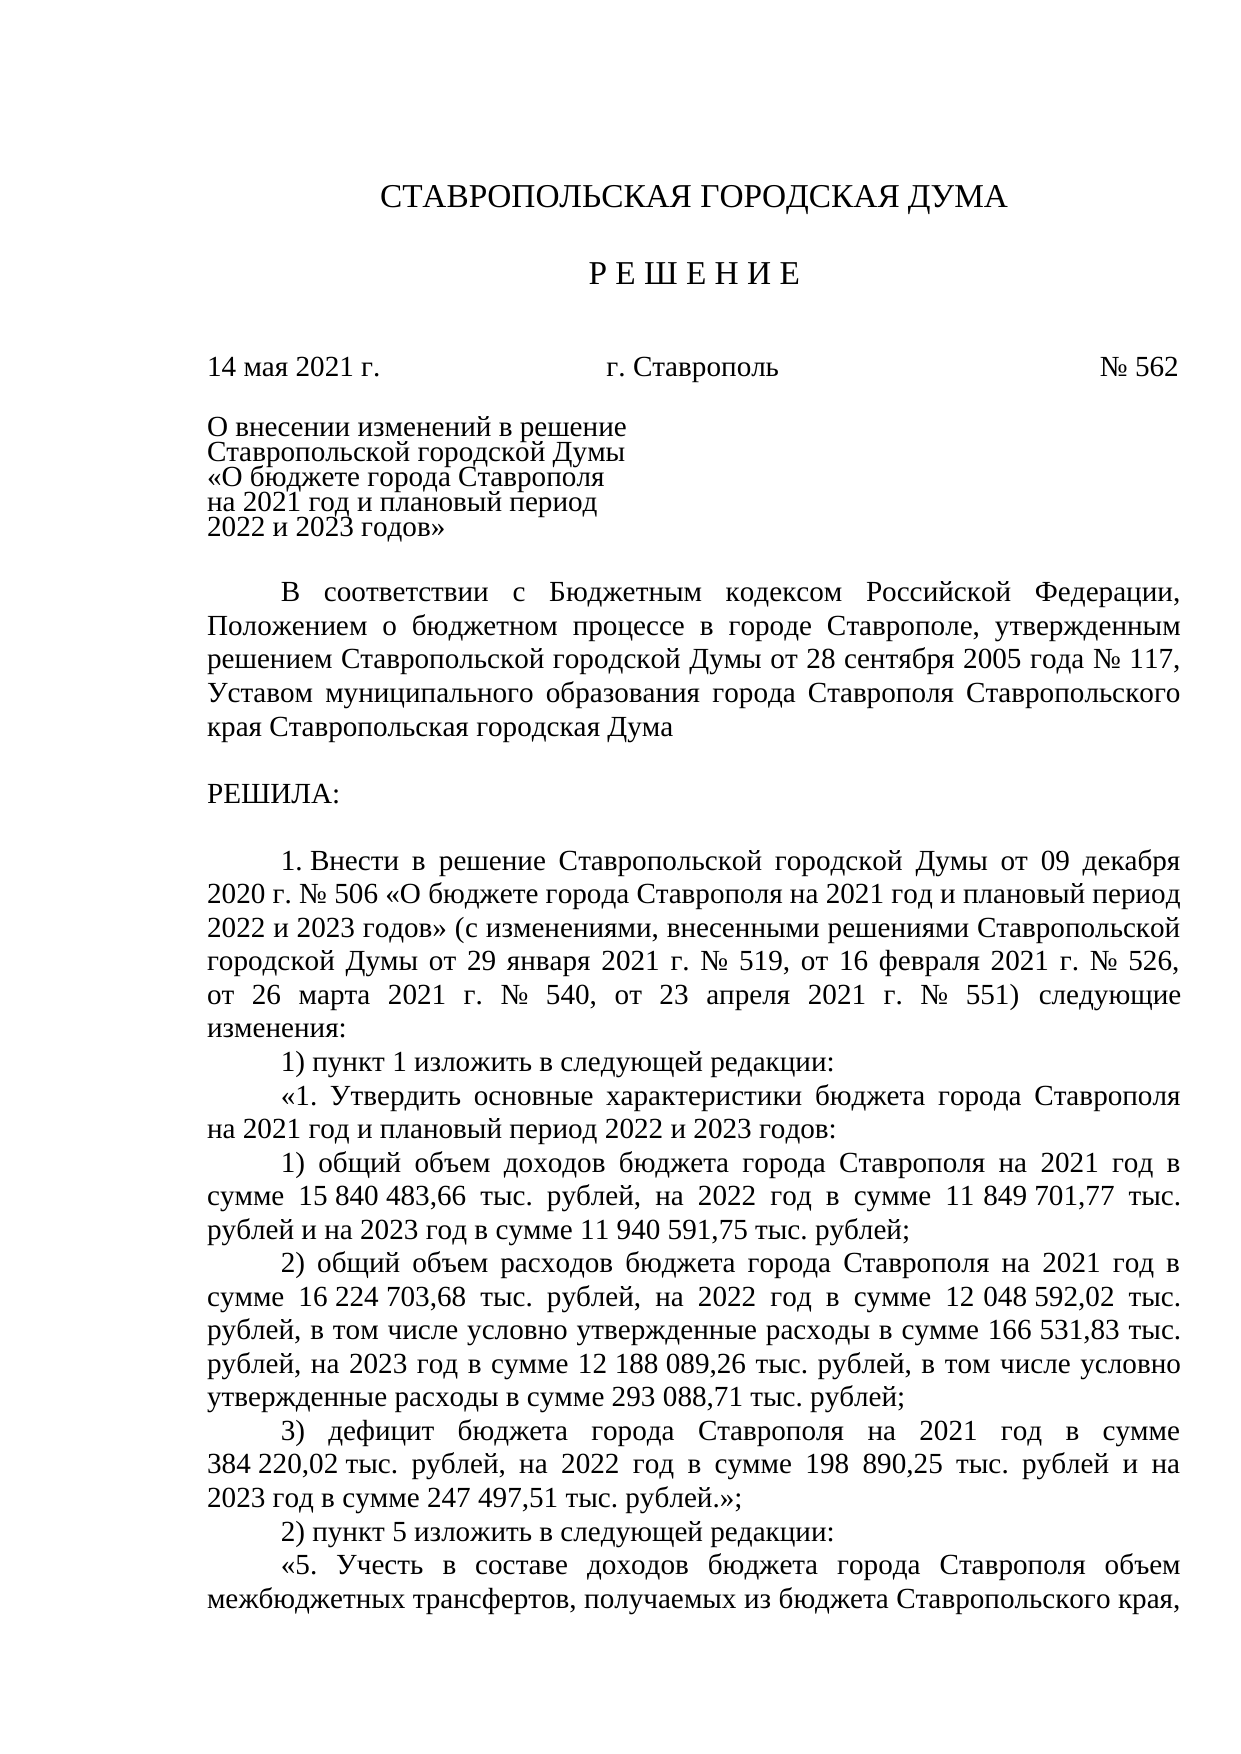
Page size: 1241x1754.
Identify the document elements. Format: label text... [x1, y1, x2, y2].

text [207, 1547, 1181, 1614]
text РЕШИЛА: [207, 776, 1181, 809]
text Ставропольской городской Думы [207, 441, 1181, 466]
text 1. Внести в решение Ставропольской городской Думы от 09 декабря 2020 г. № 506 «О бюджете города Ставрополя на 2021 год и плановый период 2022 и 2023 годов» (с изменениями, внесенными решениями Ставропольской городской Думы от 29 января 2021 г. № 519, от 16 февраля 2021 г. № 526, от 26 марта 2021 г. № 540, от 23 апреля 2021 г. № 551) следующие изменения: [207, 843, 1181, 1044]
text 14 мая 2021 г. г. Ставрополь № 562 [207, 349, 1181, 382]
text В соответствии с Бюджетным кодексом Российской Федерации, Положением о бюджетном процессе в городе Ставрополе, утвержденным решением Ставропольской городской Думы от 28 сентября 2005 года № 117, Уставом муниципального образования города Ставрополя Ставропольского края Ставропольская городская Дума [207, 574, 1181, 742]
text 3) дефицит бюджета города Ставрополя на 2021 год в сумме 384 220,02 тыс. рублей, на 2022 год в сумме 198 890,25 тыс. рублей и на 2023 год в сумме 247 497,51 тыс. рублей.»; [207, 1413, 1181, 1514]
text 2) пункт 5 изложить в следующей редакции: [207, 1514, 1181, 1547]
text О внесении изменений в решение [207, 416, 1181, 441]
text СТАВРОПОЛЬСКАЯ ГОРОДСКАЯ ДУМА [207, 176, 1181, 215]
text «1. Утвердить основные характеристики бюджета города Ставрополя на 2021 год и плановый период 2022 и 2023 годов: [207, 1078, 1181, 1145]
text 2022 и 2023 годов» [207, 516, 1181, 541]
text на 2021 год и плановый период [207, 491, 1181, 516]
text 1) пункт 1 изложить в следующей редакции: [207, 1044, 1181, 1078]
text 2) общий объем расходов бюджета города Ставрополя на 2021 год в сумме 16 224 703,68 тыс. рублей, на 2022 год в сумме 12 048 592,02 тыс. рублей, в том числе условно утвержденные расходы в сумме 166 531,83 тыс. рублей, на 2023 год в сумме 12 188 089,26 тыс. рублей, в том числе условно утвержденные расходы в сумме 293 088,71 тыс. рублей; [207, 1245, 1181, 1413]
text «О бюджете города Ставрополя [207, 466, 1181, 491]
text Р Е Ш Е Н И Е [207, 253, 1181, 291]
text 1) общий объем доходов бюджета города Ставрополя на 2021 год в сумме 15 840 483,66 тыс. рублей, на 2022 год в сумме 11 849 701,77 тыс. рублей и на 2023 год в сумме 11 940 591,75 тыс. рублей; [207, 1145, 1181, 1245]
